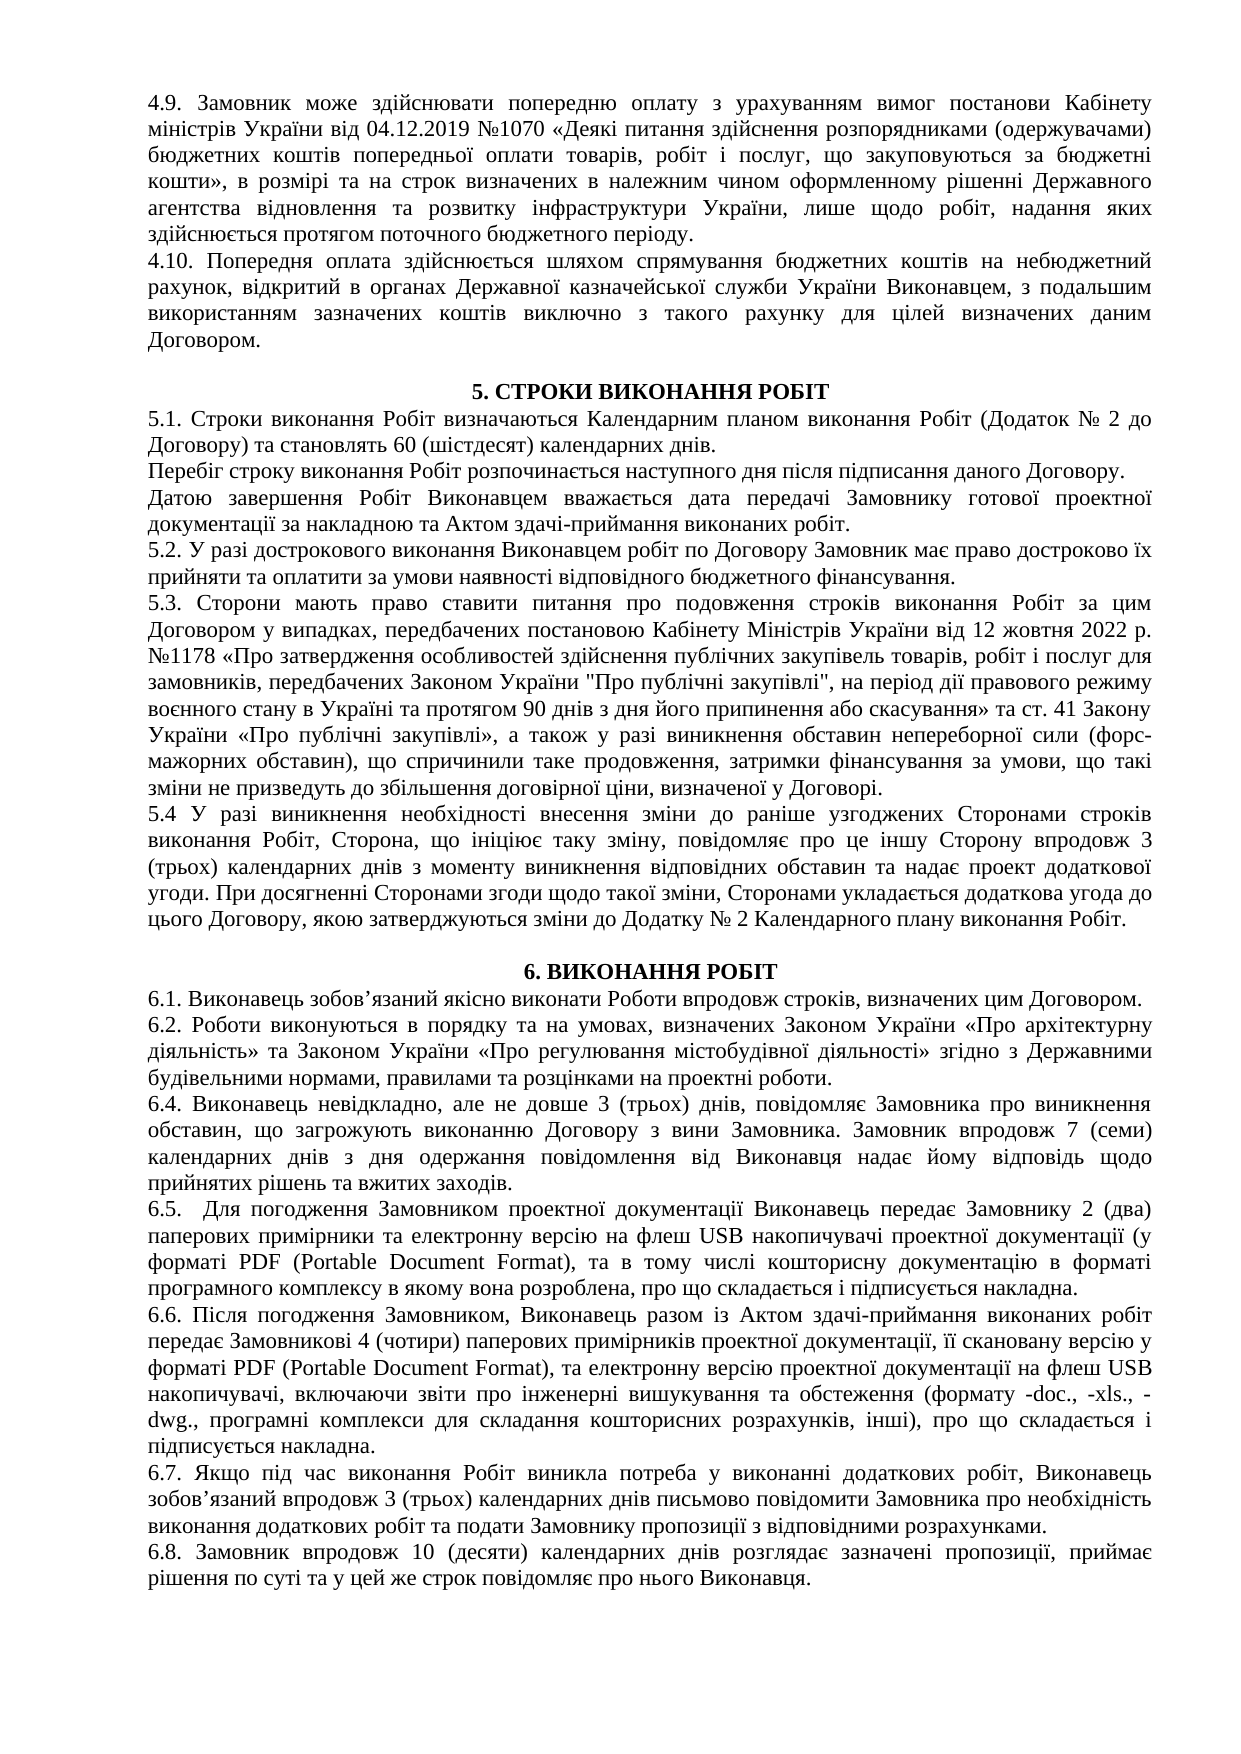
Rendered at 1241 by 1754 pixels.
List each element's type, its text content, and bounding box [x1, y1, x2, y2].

text 6.1. Виконавець зобов’язаний якісно виконати Роботи впродовж строків, визначених цим Договором. [148, 984, 1153, 1011]
text 6.8. Замовник впродовж 10 (десяти) календарних днів розглядає зазначені пропозиції, приймає рішення по суті та у цей же строк повідомляє про нього Виконавця. [148, 1538, 1153, 1591]
text 6.7. Якщо під час виконання Робіт виникла потреба у виконанні додаткових робіт, Виконавець зобов’язаний впродовж 3 (трьох) календарних днів письмово повідомити Замовника про необхідність виконання додаткових робіт та подати Замовнику пропозиції з відповідними розрахунками. [148, 1459, 1153, 1538]
text 4.9. Замовник може здійснювати попередню оплату з урахуванням вимог постанови Кабінету міністрів України від 04.12.2019 №1070 «Деякі питання здійснення розпорядниками (одержувачами) бюджетних коштів попередньої оплати товарів, робіт і послуг, що закуповуються за бюджетні кошти», в розмірі та на строк визначених в належним чином оформленному рішенні Державного агентства відновлення та розвитку інфраструктури України, лише щодо робіт, надання яких здійснюється протягом поточного бюджетного періоду. [148, 88, 1153, 247]
text 5.3. Сторони мають право ставити питання про подовження строків виконання Робіт за цим Договором у випадках, передбачених постановою Кабінету Міністрів України від 12 жовтня 2022 р. №1178 «Про затвердження особливостей здійснення публічних закупівель товарів, робіт і послуг для замовників, передбачених Законом України "Про публічні закупівлі", на період дії правового режиму воєнного стану в Україні та протягом 90 днів з дня його припинення або скасування» та ст. 41 Закону України «Про публічні закупівлі», а також у разі виникнення обставин непереборної сили (форс-мажорних обставин), що спричинили таке продовження, затримки фінансування за умови, що такі зміни не призведуть до збільшення договірної ціни, визначеної у Договорі. [148, 589, 1153, 800]
text 6.2. Роботи виконуються в порядку та на умовах, визначених Законом України «Про архітектурну діяльність» та Законом України «Про регулювання містобудівної діяльності» згідно з Державними будівельними нормами, правилами та розцінками на проектні роботи. [148, 1011, 1153, 1090]
text 5.2. У разі дострокового виконання Виконавцем робіт по Договору Замовник має право достроково їх прийняти та оплатити за умови наявності відповідного бюджетного фінансування. [148, 537, 1153, 589]
text 6.4. Виконавець невідкладно, але не довше 3 (трьох) днів, повідомляє Замовника про виникнення обставин, що загрожують виконанню Договору з вини Замовника. Замовник впродовж 7 (семи) календарних днів з дня одержання повідомлення від Виконавця надає йому відповідь щодо прийнятих рішень та вжитих заходів. [148, 1090, 1153, 1195]
text 5. СТРОКИ ВИКОНАННЯ РОБІТ [148, 378, 1153, 405]
text 5.4 У разі виникнення необхідності внесення зміни до раніше узгоджених Сторонами строків виконання Робіт, Сторона, що ініціює таку зміну, повідомляє про це іншу Сторону впродовж 3 (трьох) календарних днів з моменту виникнення відповідних обставин та надає проект додаткової угоди. При досягненні Сторонами згоди щодо такої зміни, Сторонами укладається додаткова угода до цього Договору, якою затверджуються зміни до Додатку № 2 Календарного плану виконання Робіт. [148, 800, 1153, 932]
text 6. ВИКОНАННЯ РОБІТ [148, 958, 1153, 984]
text Перебіг строку виконання Робіт розпочинається наступного дня після підписання даного Договору. [148, 457, 1153, 484]
text 6.6. Після погодження Замовником, Виконавець разом із Актом здачі-приймання виконаних робіт передає Замовникові 4 (чотири) паперових примірників проектної документації, її скановану версію у форматі PDF (Portable Document Format), та електронну версію проектної документації на флеш USB накопичувачі, включаючи звіти про інженерні вишукування та обстеження (формату -doc., -xls., -dwg., програмні комплекси для складання кошторисних розрахунків, інші), про що складається і підписується накладна. [148, 1301, 1153, 1459]
text 4.10. Попередня оплата здійснюється шляхом спрямування бюджетних коштів на небюджетний рахунок, відкритий в органах Державної казначейської служби України Виконавцем, з подальшим використанням зазначених коштів виключно з такого рахунку для цілей визначених даним Договором. [148, 247, 1153, 352]
text 6.5. Для погодження Замовником проектної документації Виконавець передає Замовнику 2 (два) паперових примірники та електронну версію на флеш USB накопичувачі проектної документації (у форматі PDF (Portable Document Format), та в тому числі кошторисну документацію в форматі програмного комплексу в якому вона розроблена, про що складається і підписується накладна. [148, 1195, 1153, 1301]
text 5.1. Строки виконання Робіт визначаються Календарним планом виконання Робіт (Додаток № 2 до Договору) та становлять 60 (шістдесят) календарних днів. [148, 405, 1153, 457]
text Датою завершення Робіт Виконавцем вважається дата передачі Замовнику готової проектної документації за накладною та Актом здачі-приймання виконаних робіт. [148, 484, 1153, 537]
